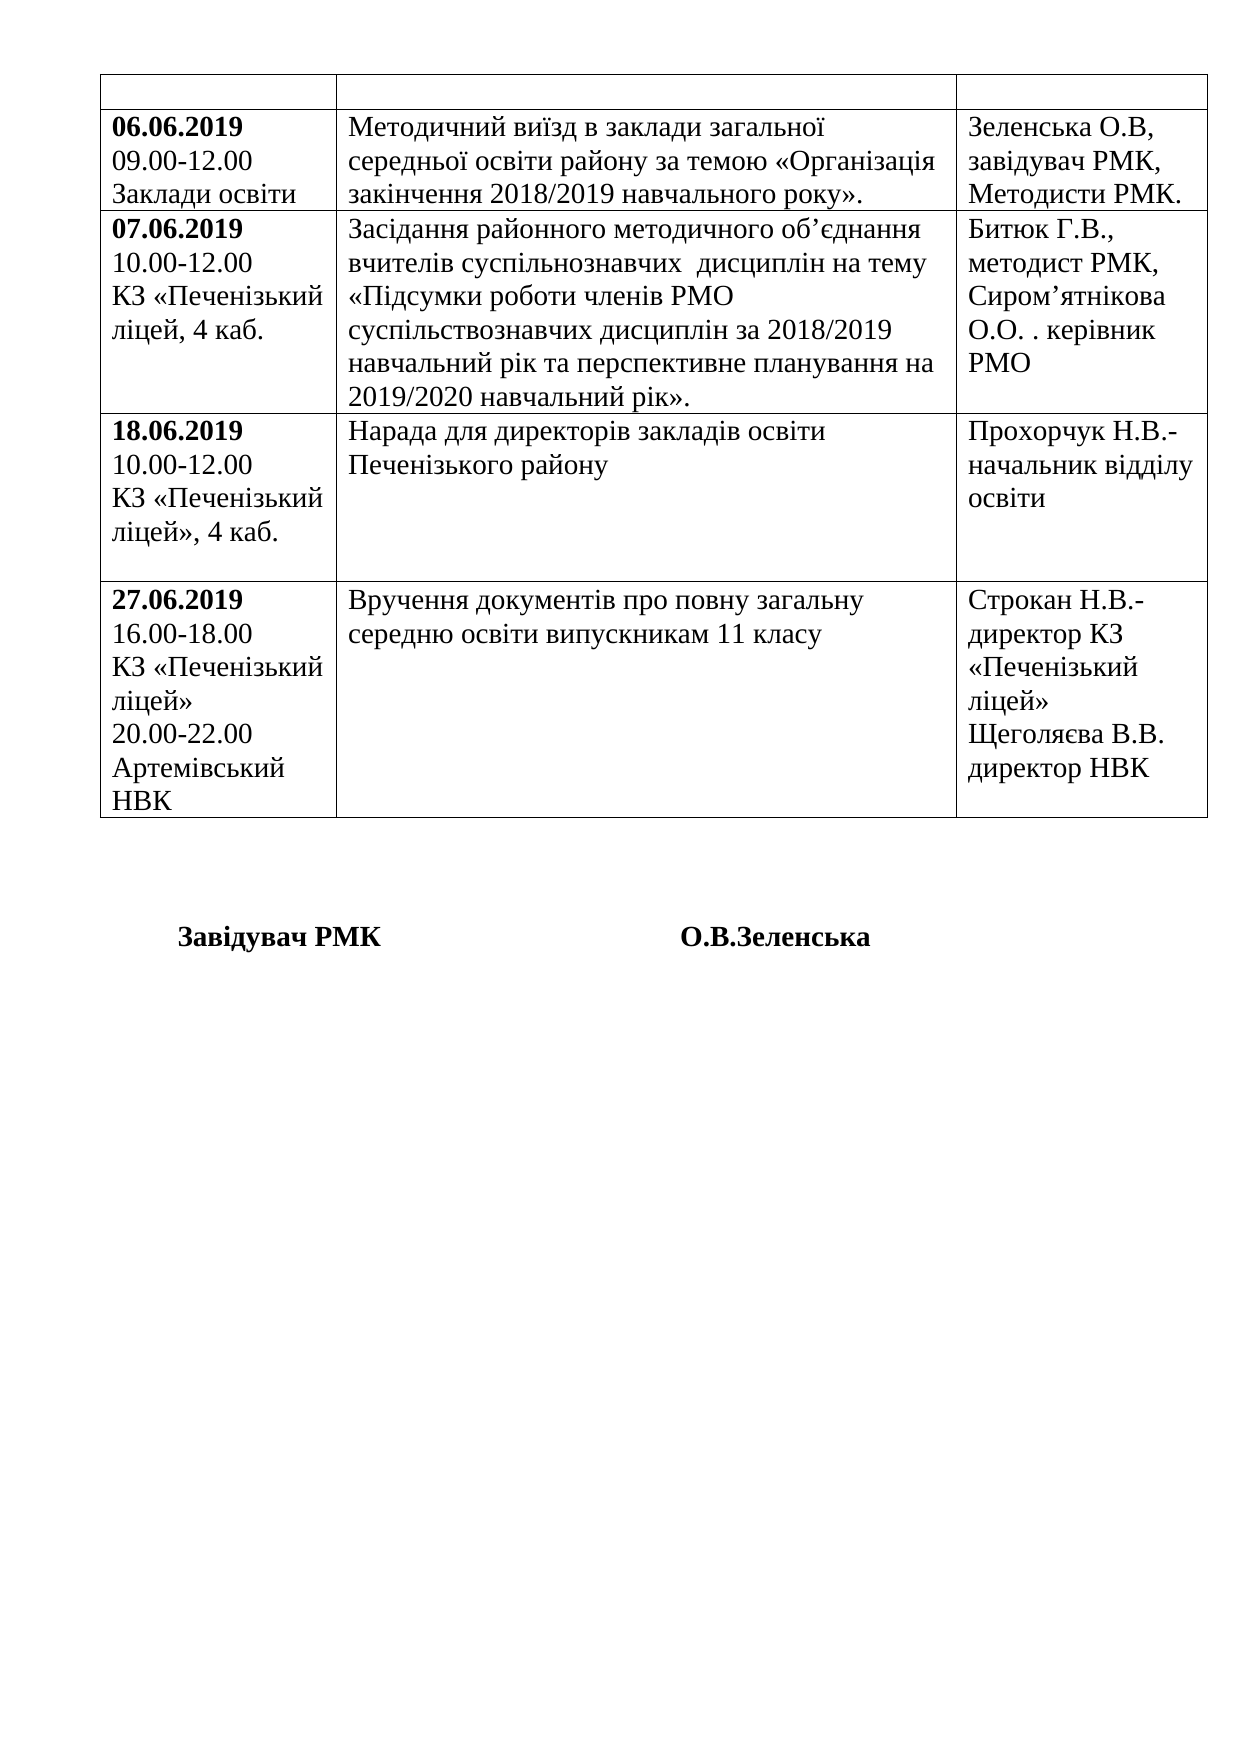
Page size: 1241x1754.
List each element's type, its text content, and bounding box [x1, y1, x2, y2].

table_cell Нарада для директорів закладів освіти Печенізького району [337, 414, 956, 581]
table_cell 27.06.2019 16.00-18.00 КЗ «Печенізький ліцей» 20.00-22.00 Артемівський НВК [101, 582, 336, 817]
table_cell Строкан Н.В.-директор КЗ «Печенізький ліцей» Щеголяєва В.В. директор НВК [957, 582, 1207, 817]
table_cell 06.06.2019 09.00-12.00 Заклади освіти [101, 110, 336, 210]
table_cell Засідання районного методичного об’єднання вчителів суспільнознавчих дисциплін на тему «Підсумки роботи членів РМО суспільствознавчих дисциплін за 2018/2019 навчальний рік та перспективне планування на 2019/2020 навчальний рік». [337, 211, 956, 412]
table_cell Методичний виїзд в заклади загальної середньої освіти району за темою «Організація закінчення 2018/2019 навчального року». [337, 110, 956, 210]
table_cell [957, 75, 1207, 108]
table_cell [101, 75, 336, 108]
table_cell Битюк Г.В., методист РМК, Сиром’ятнікова О.О. . керівник РМО [957, 211, 1207, 412]
table_cell Зеленська О.В, завідувач РМК, Методисти РМК. [957, 110, 1207, 210]
table_cell Прохорчук Н.В.-начальник відділу освіти [957, 414, 1207, 581]
table_cell Вручення документів про повну загальну середню освіти випускникам 11 класу [337, 582, 956, 817]
table_cell 07.06.2019 10.00-12.00 КЗ «Печенізький ліцей, 4 каб. [101, 211, 336, 412]
table_cell 18.06.2019 10.00-12.00 КЗ «Печенізький ліцей», 4 каб. [101, 414, 336, 581]
text Завідувач РМК О.В.Зеленська [177, 919, 1152, 952]
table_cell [337, 75, 956, 108]
